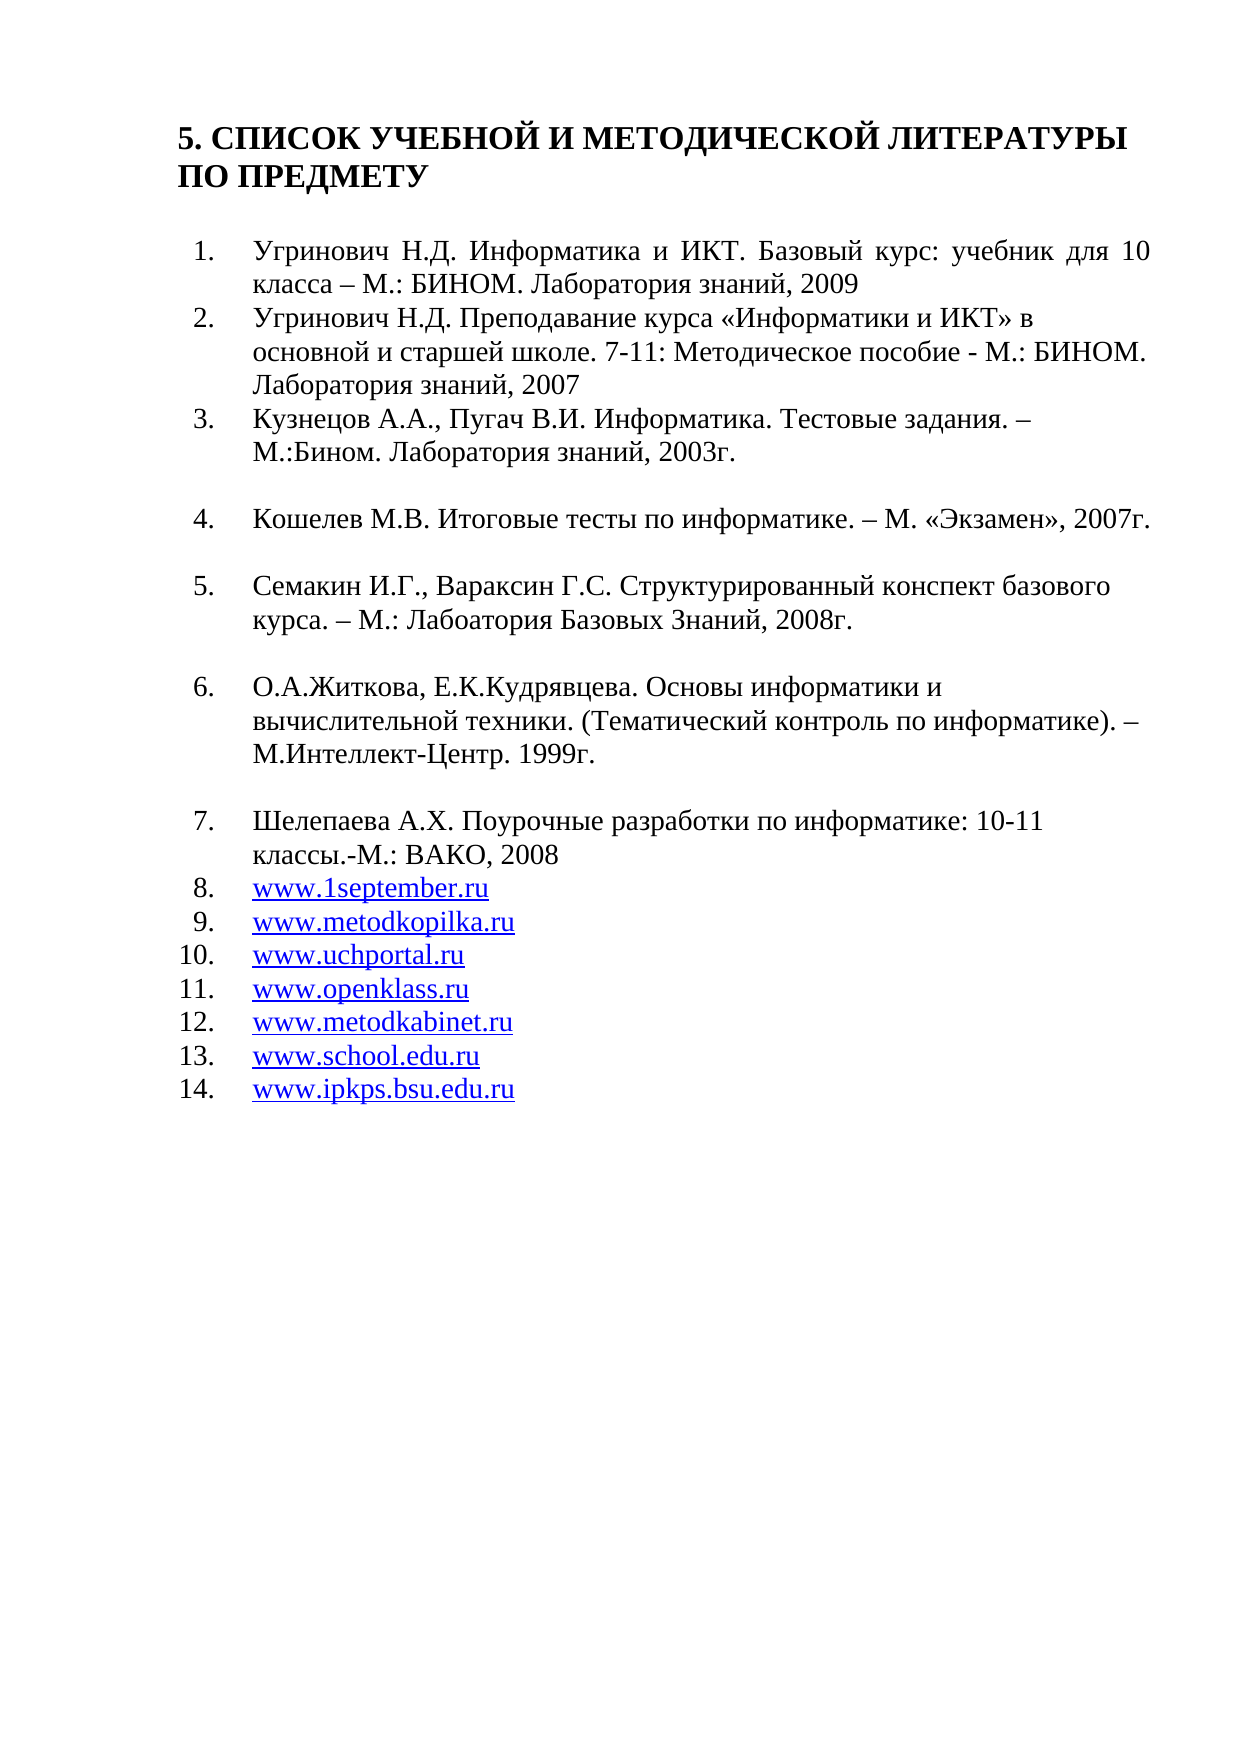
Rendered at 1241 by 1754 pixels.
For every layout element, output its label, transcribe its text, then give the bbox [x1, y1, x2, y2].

list Угринович Н.Д. Преподавание курса «Информатики и ИКТ» в основной и старшей школе. 7-11: Методическое пособие - М.: БИНОМ. Лаборатория знаний, 2007 [215, 300, 1152, 401]
list О.А.Житкова, Е.К.Кудрявцева. Основы информатики и вычислительной техники. (Тематический контроль по информатике). – М.Интеллект-Центр. 1999г. [215, 669, 1152, 770]
text 5. Список учебной и методической литературы по предмету [177, 118, 1152, 195]
list Угринович Н.Д. Информатика и ИКТ. Базовый курс: учебник для 10 класса – М.: БИНОМ. Лаборатория знаний, 2009 [215, 233, 1152, 300]
list Кузнецов А.А., Пугач В.И. Информатика. Тестовые задания. – М.:Бином. Лаборатория знаний, 2003г. [215, 401, 1152, 468]
list www.metodkopilka.ru [215, 904, 1152, 937]
list www.openklass.ru [215, 971, 1152, 1004]
list www.ipkps.bsu.edu.ru [215, 1072, 1152, 1105]
list Кошелев М.В. Итоговые тесты по информатике. – М. «Экзамен», 2007г. [215, 501, 1152, 535]
list Семакин И.Г., Вараксин Г.С. Структурированный конспект базового курса. – М.: Лабоатория Базовых Знаний, 2008г. [215, 568, 1152, 636]
list www.school.edu.ru [215, 1038, 1152, 1072]
list www.metodkabinet.ru [215, 1004, 1152, 1038]
list www.1september.ru [215, 870, 1152, 904]
list Шелепаева А.Х. Поурочные разработки по информатике: 10-11 классы.-М.: ВАКО, 2008 [215, 803, 1152, 870]
list www.uchportal.ru [215, 937, 1152, 971]
